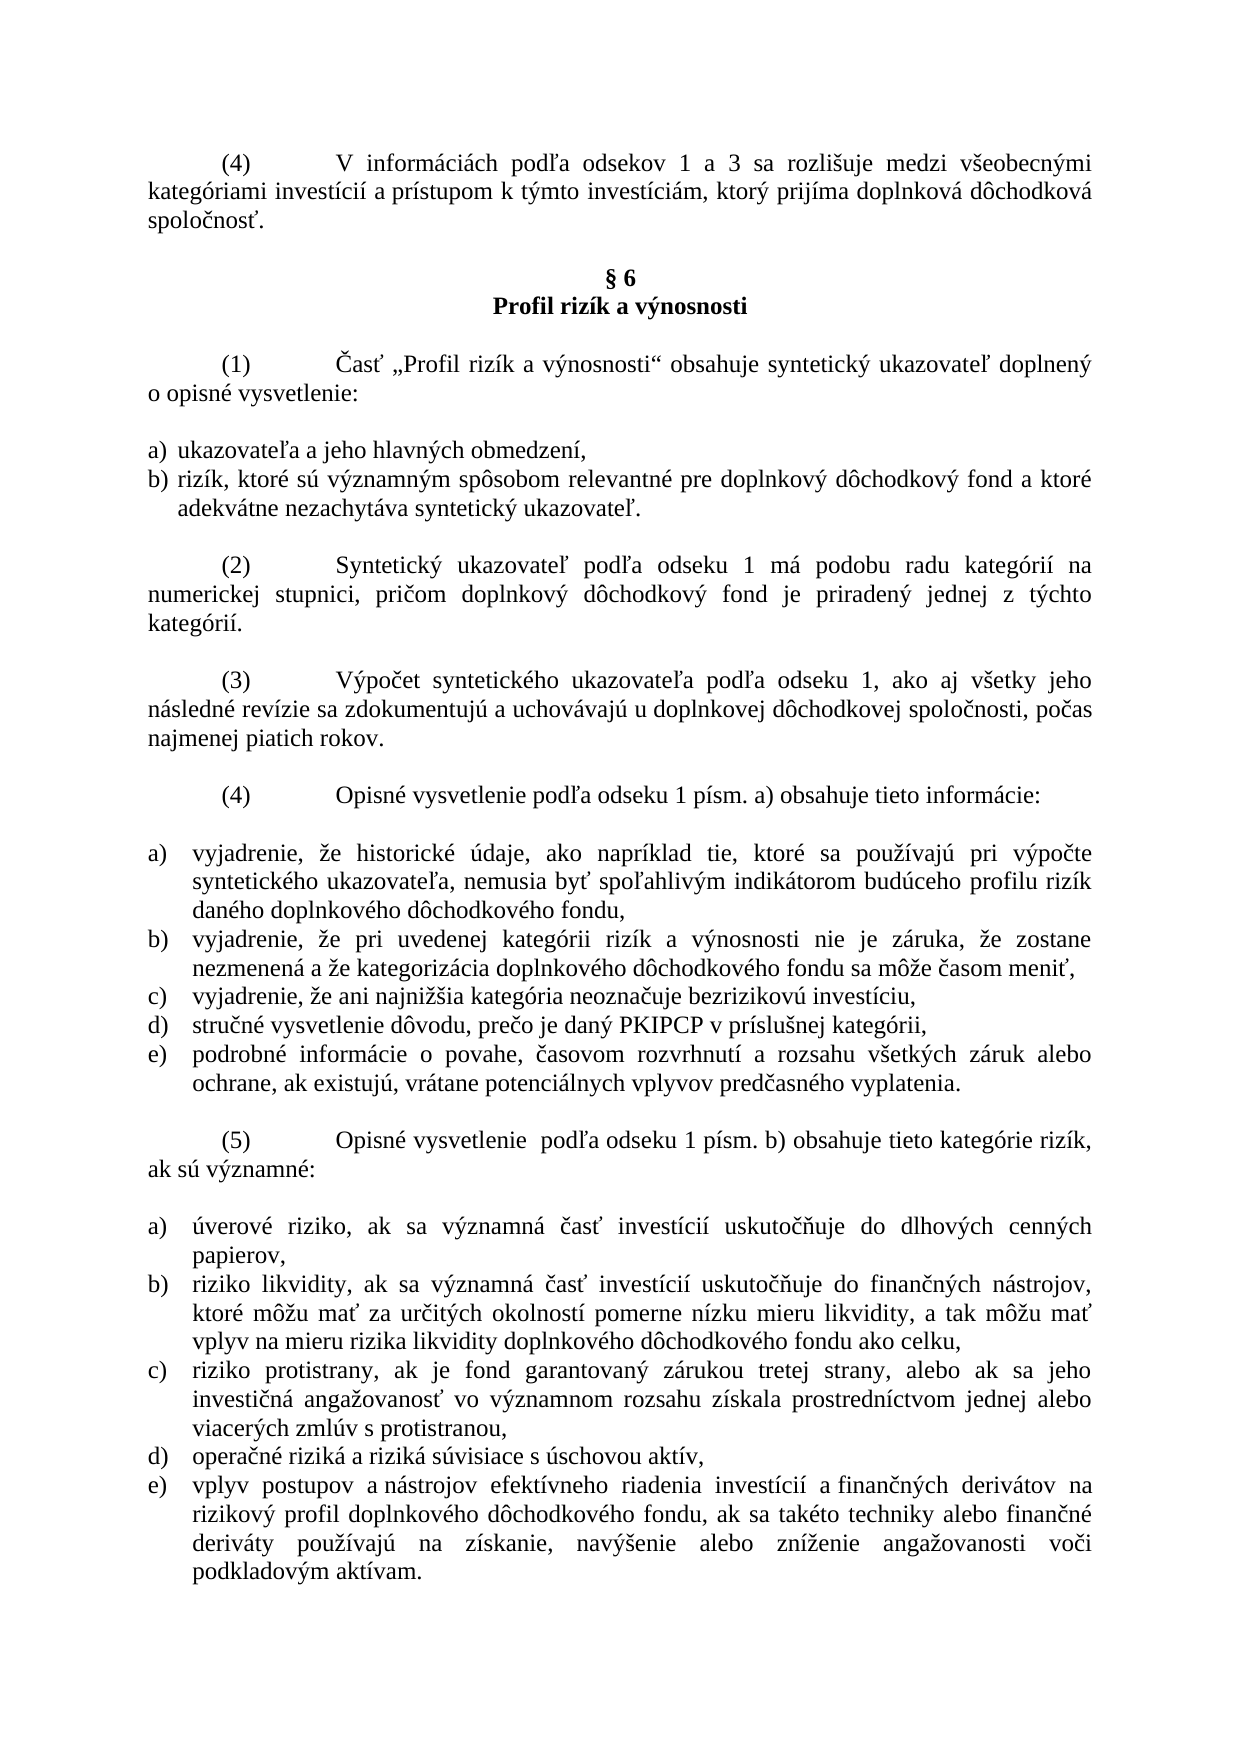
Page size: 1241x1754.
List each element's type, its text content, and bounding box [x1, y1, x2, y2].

list vplyv postupov a nástrojov efektívneho riadenia investícií a finančných derivátov na rizikový profil doplnkového dôchodkového fondu, ak sa takéto techniky alebo finančné deriváty používajú na získanie, navýšenie alebo zníženie angažovanosti voči podkladovým aktívam. [148, 1470, 1093, 1585]
list ukazovateľa a jeho hlavných obmedzení, [148, 435, 1093, 464]
list podrobné informácie o povahe, časovom rozvrhnutí a rozsahu všetkých záruk alebo ochrane, ak existujú, vrátane potenciálnych vplyvov predčasného vyplatenia. [148, 1039, 1093, 1096]
list úverové riziko, ak sa významná časť investícií uskutočňuje do dlhových cenných papierov, [148, 1211, 1093, 1269]
list Výpočet syntetického ukazovateľa podľa odseku 1, ako aj všetky jeho následné revízie sa zdokumentujú a uchovávajú u doplnkovej dôchodkovej spoločnosti, počas najmenej piatich rokov. [148, 665, 1093, 751]
list Syntetický ukazovateľ podľa odseku 1 má podobu radu kategórií na numerickej stupnici, pričom doplnkový dôchodkový fond je priradený jednej z týchto kategórií. [148, 550, 1093, 636]
list Opisné vysvetlenie podľa odseku 1 písm. a) obsahuje tieto informácie: [148, 780, 1093, 809]
list riziko protistrany, ak je fond garantovaný zárukou tretej strany, alebo ak sa jeho investičná angažovanosť vo významnom rozsahu získala prostredníctvom jednej alebo viacerých zmlúv s protistranou, [148, 1355, 1093, 1441]
text Profil rizík a výnosnosti [148, 291, 1093, 320]
list rizík, ktoré sú významným spôsobom relevantné pre doplnkový dôchodkový fond a ktoré adekvátne nezachytáva syntetický ukazovateľ. [148, 464, 1093, 521]
list riziko likvidity, ak sa významná časť investícií uskutočňuje do finančných nástrojov, ktoré môžu mať za určitých okolností pomerne nízku mieru likvidity, a tak môžu mať vplyv na mieru rizika likvidity doplnkového dôchodkového fondu ako celku, [148, 1269, 1093, 1355]
list Opisné vysvetlenie podľa odseku 1 písm. b) obsahuje tieto kategórie rizík, ak sú významné: [148, 1125, 1093, 1183]
list vyjadrenie, že ani najnižšia kategória neoznačuje bezrizikovú investíciu, [148, 981, 1093, 1010]
list vyjadrenie, že historické údaje, ako napríklad tie, ktoré sa používajú pri výpočte syntetického ukazovateľa, nemusia byť spoľahlivým indikátorom budúceho profilu rizík daného doplnkového dôchodkového fondu, [148, 838, 1093, 924]
list operačné riziká a riziká súvisiace s úschovou aktív, [148, 1441, 1093, 1470]
list V informáciách podľa odsekov 1 a 3 sa rozlišuje medzi všeobecnými kategóriami investícií a prístupom k týmto investíciám, ktorý prijíma doplnková dôchodková spoločnosť. [148, 148, 1093, 234]
list Časť „Profil rizík a výnosnosti“ obsahuje syntetický ukazovateľ doplnený o opisné vysvetlenie: [148, 349, 1093, 406]
list vyjadrenie, že pri uvedenej kategórii rizík a výnosnosti nie je záruka, že zostane nezmenená a že kategorizácia doplnkového dôchodkového fondu sa môže časom meniť, [148, 924, 1093, 981]
text § 6 [148, 263, 1093, 291]
list stručné vysvetlenie dôvodu, prečo je daný PKIPCP v príslušnej kategórii, [148, 1010, 1093, 1039]
